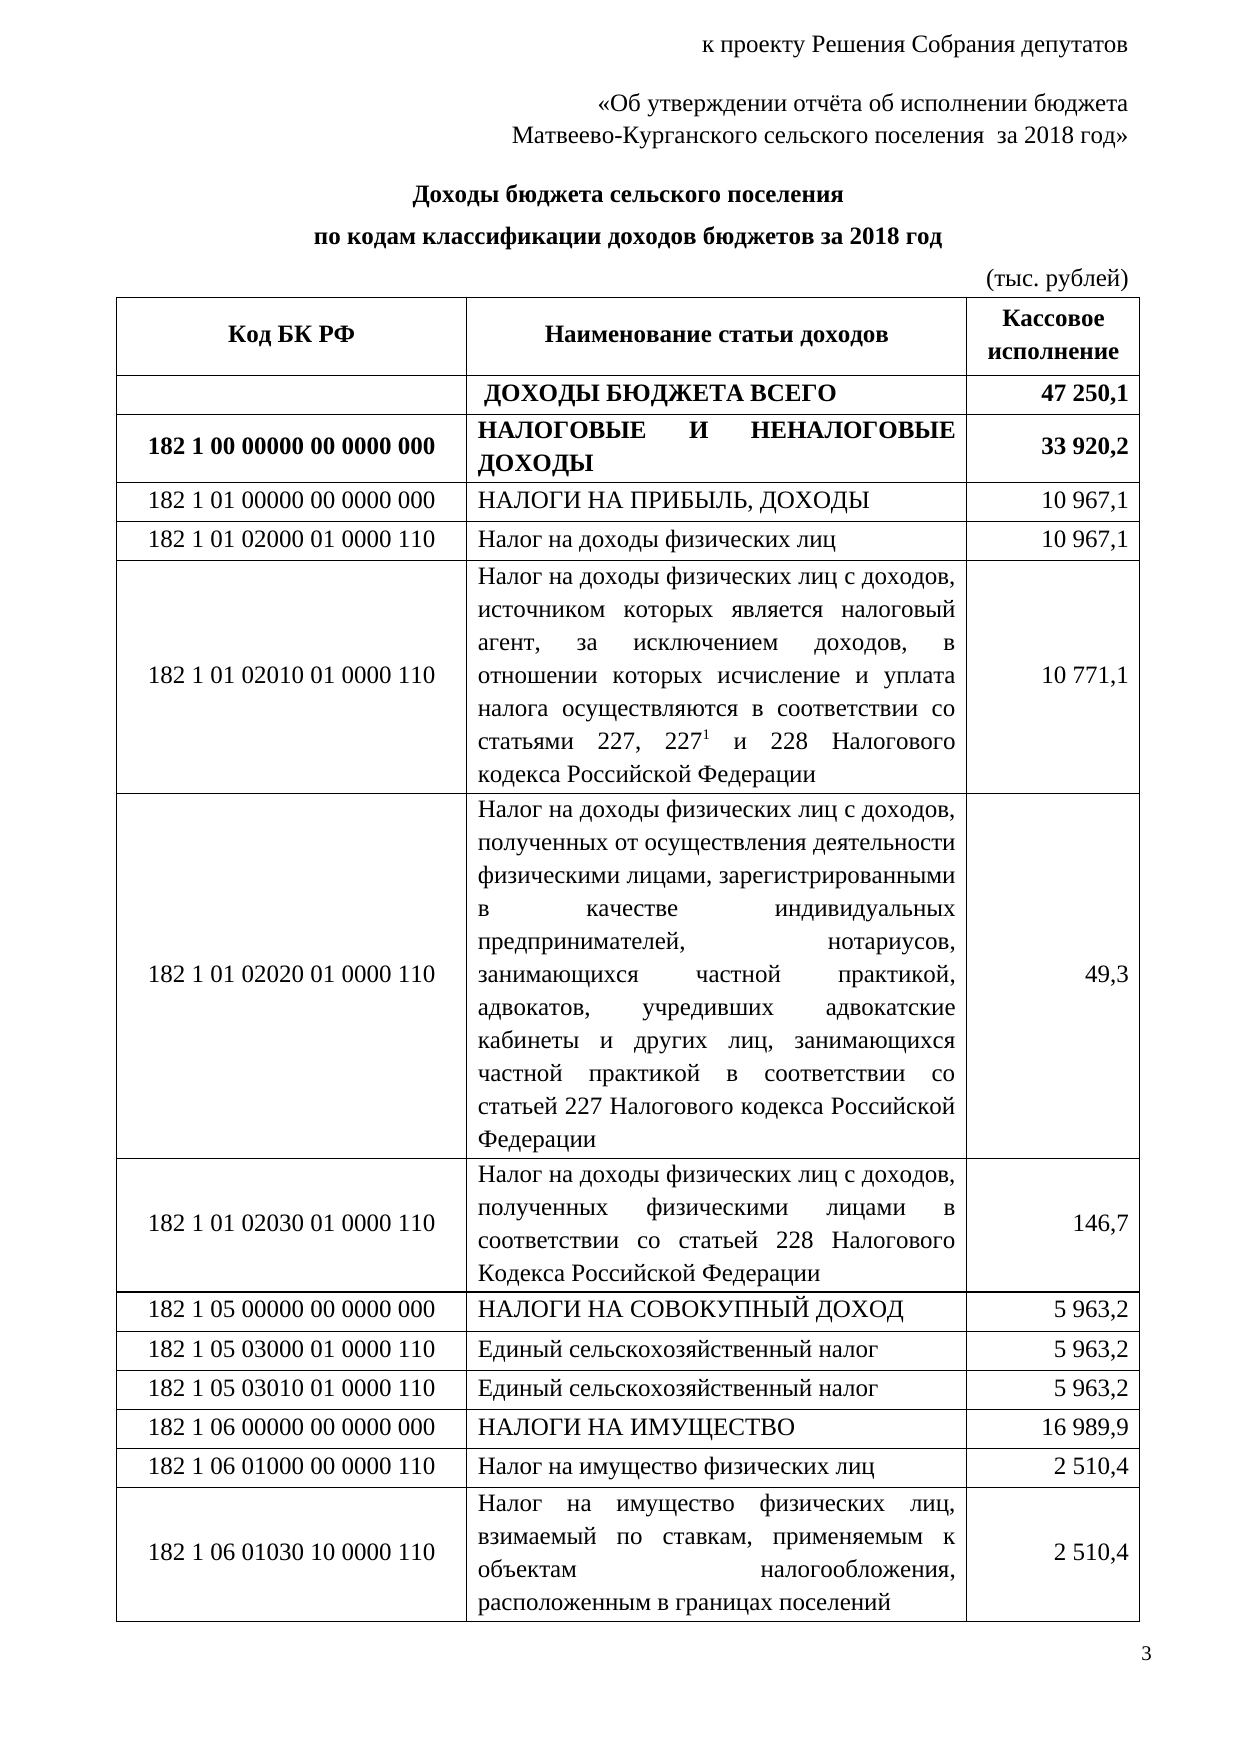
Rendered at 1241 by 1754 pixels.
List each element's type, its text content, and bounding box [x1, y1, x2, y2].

table_cell 182 1 00 00000 00 0000 000 [117, 415, 466, 482]
table_cell (тыс. рублей) [117, 258, 1139, 297]
table_cell Доходы бюджета сельского поселения [117, 179, 1139, 218]
table_cell Наименование статьи доходов [467, 298, 966, 375]
table_cell 10 967,1 [967, 483, 1139, 521]
table_cell ДОХОДЫ БЮДЖЕТА ВСЕГО [467, 376, 966, 414]
table_cell 2 510,4 [967, 1449, 1139, 1487]
table_cell 182 1 01 00000 00 0000 000 [117, 483, 466, 521]
table_cell Налог на имущество физических лиц, взимаемый по ставкам, применяемым к объектам налогообложения, расположенным в границах поселений [467, 1488, 966, 1621]
table_cell Налог на доходы физических лиц с доходов, полученных физическими лицами в соответствии со статьей 228 Налогового Кодекса Российской Федерации [467, 1159, 966, 1291]
table_cell по кодам классификации доходов бюджетов за 2018 год [117, 219, 1139, 257]
table_cell 182 1 06 01000 00 0000 110 [117, 1449, 466, 1487]
table_cell [117, 376, 466, 414]
table_cell НАЛОГОВЫЕ И НЕНАЛОГОВЫЕ ДОХОДЫ [467, 415, 966, 482]
table_cell Налог на доходы физических лиц [467, 522, 966, 560]
table_cell Налог на имущество физических лиц [467, 1449, 966, 1487]
table_cell 16 989,9 [967, 1410, 1139, 1448]
table_cell 182 1 01 02000 01 0000 110 [117, 522, 466, 560]
table_cell 182 1 06 00000 00 0000 000 [117, 1410, 466, 1448]
table_cell Налог на доходы физических лиц с доходов, источником которых является налоговый агент, за исключением доходов, в отношении которых исчисление и уплата налога осуществляются в соответствии со статьями 227, 2271 и 228 Налогового кодекса Российской Федерации [467, 561, 966, 793]
table_cell 182 1 05 03010 01 0000 110 [117, 1371, 466, 1409]
table_cell 182 1 06 01030 10 0000 110 [117, 1488, 466, 1621]
table_cell Единый сельскохозяйственный налог [467, 1332, 966, 1369]
table_cell НАЛОГИ НА ПРИБЫЛЬ, ДОХОДЫ [467, 483, 966, 521]
table_cell 47 250,1 [967, 376, 1139, 414]
table_cell 182 1 01 02030 01 0000 110 [117, 1159, 466, 1291]
table_cell 33 920,2 [967, 415, 1139, 482]
table_cell 182 1 05 00000 00 0000 000 [117, 1293, 466, 1331]
table_cell 2 510,4 [967, 1488, 1139, 1621]
table_cell Кассовое исполнение [967, 298, 1139, 375]
table_cell 5 963,2 [967, 1293, 1139, 1331]
table_cell 10 771,1 [967, 561, 1139, 793]
table_cell Налог на доходы физических лиц с доходов, полученных от осуществления деятельности физическими лицами, зарегистрированными в качестве индивидуальных предпринимателей, нотариусов, занимающихся частной практикой, адвокатов, учредивших адвокатские кабинеты и других лиц, занимающихся частной практикой в соответствии со статьей 227 Налогового кодекса Российской Федерации [467, 794, 966, 1158]
table_cell НАЛОГИ НА ИМУЩЕСТВО [467, 1410, 966, 1448]
table_cell 49,3 [967, 794, 1139, 1158]
table_cell 182 1 05 03000 01 0000 110 [117, 1332, 466, 1369]
table_cell 5 963,2 [967, 1332, 1139, 1369]
table_cell 10 967,1 [967, 522, 1139, 560]
table_cell 5 963,2 [967, 1371, 1139, 1409]
table_cell 146,7 [967, 1159, 1139, 1291]
table_cell к проекту Решения Собрания депутатов «Об утверждении отчёта об исполнении бюджета Матвеево-Курганского сельского поселения за 2018 год» [117, 30, 1139, 179]
table_cell 182 1 01 02020 01 0000 110 [117, 794, 466, 1158]
table_cell НАЛОГИ НА СОВОКУПНЫЙ ДОХОД [467, 1293, 966, 1331]
table_cell Код БК РФ [117, 298, 466, 375]
table_cell 182 1 01 02010 01 0000 110 [117, 561, 466, 793]
table_cell Единый сельскохозяйственный налог [467, 1371, 966, 1409]
